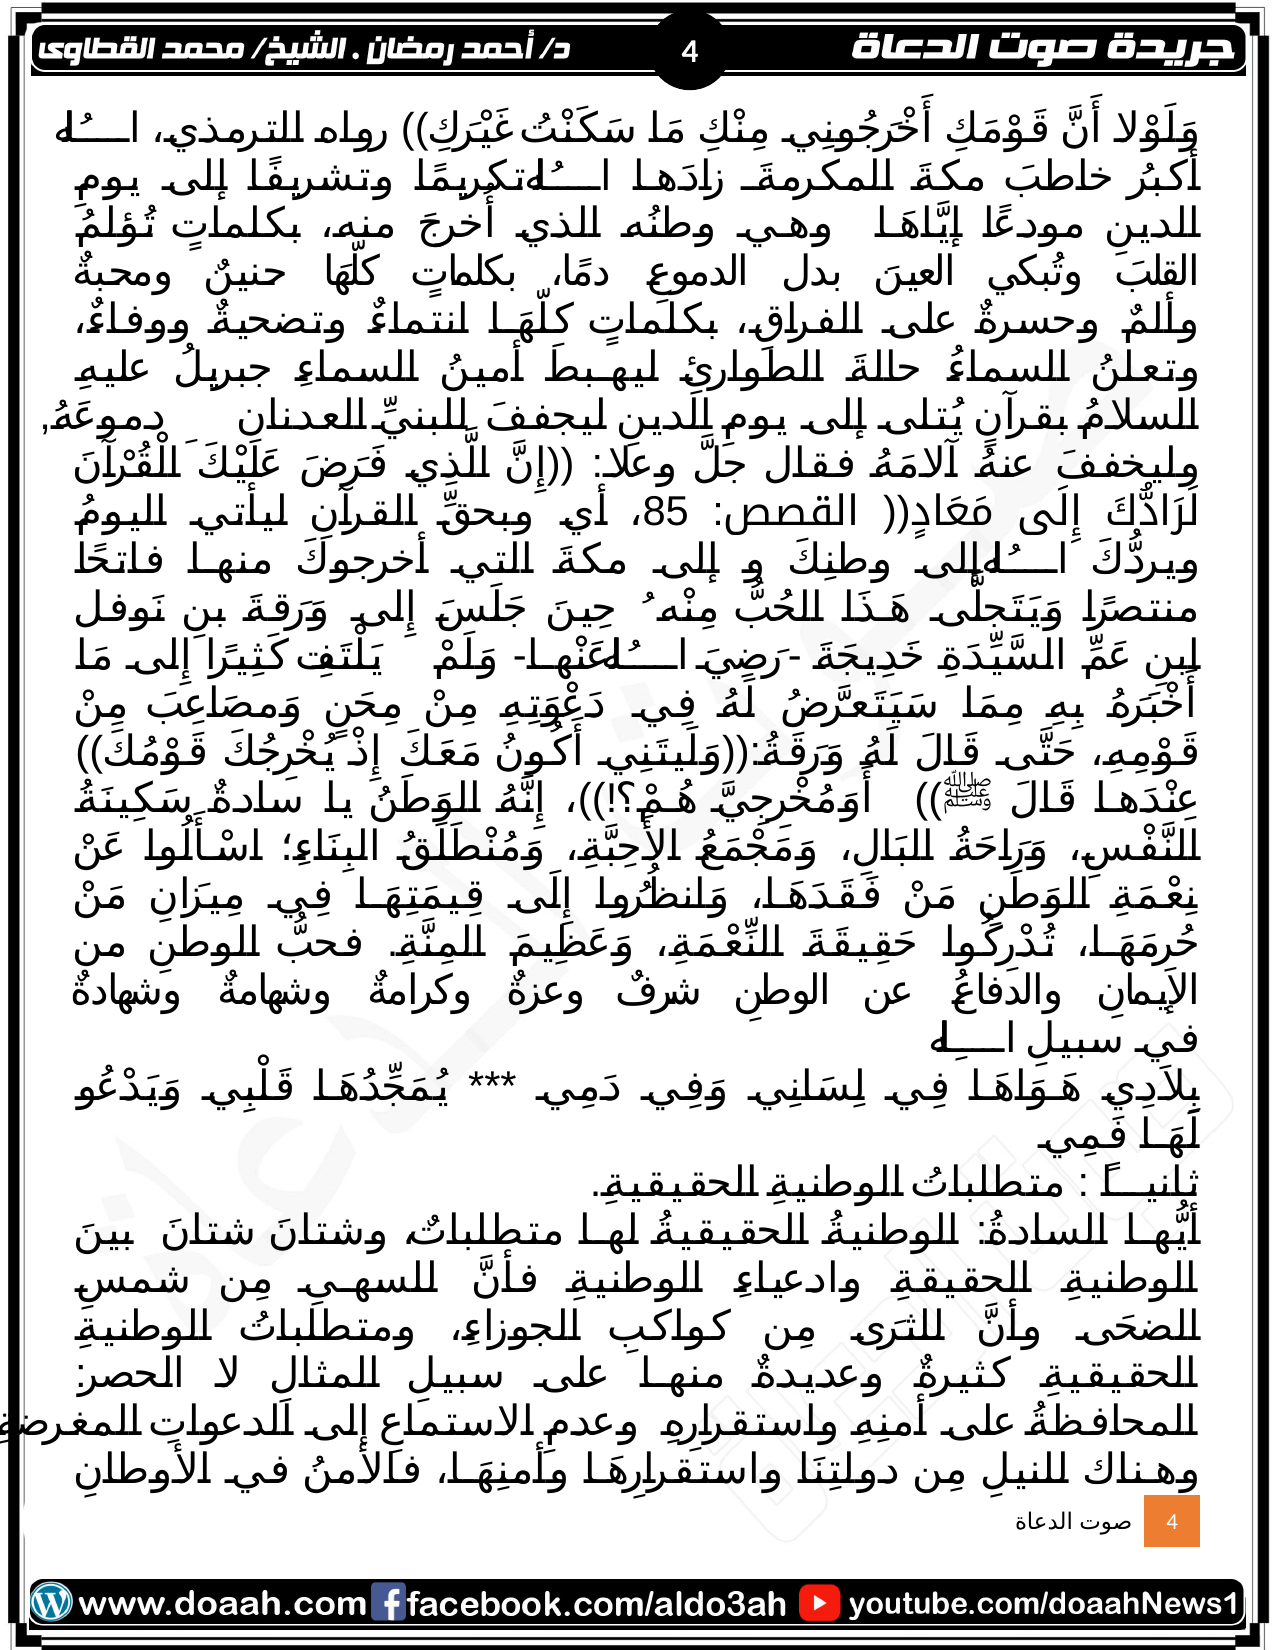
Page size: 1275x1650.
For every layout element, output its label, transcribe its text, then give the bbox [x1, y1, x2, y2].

picture [29, 1424, 44, 1431]
text ثانيــــًا : متطلباتُ الوطنيةِ الحقيقيةِ. [75, 1157, 1200, 1205]
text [75, 103, 1200, 1061]
picture [2, 1424, 9, 1430]
picture [0, 0, 1275, 1650]
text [75, 1205, 1200, 1493]
text بِلاَدِي هَوَاهَا فِي لِسَانِي وَفِي دَمِي *** يُمَجِّدُهَا قَلْبِي وَيَدْعُو لَهَا فَمِي [75, 1061, 1200, 1157]
